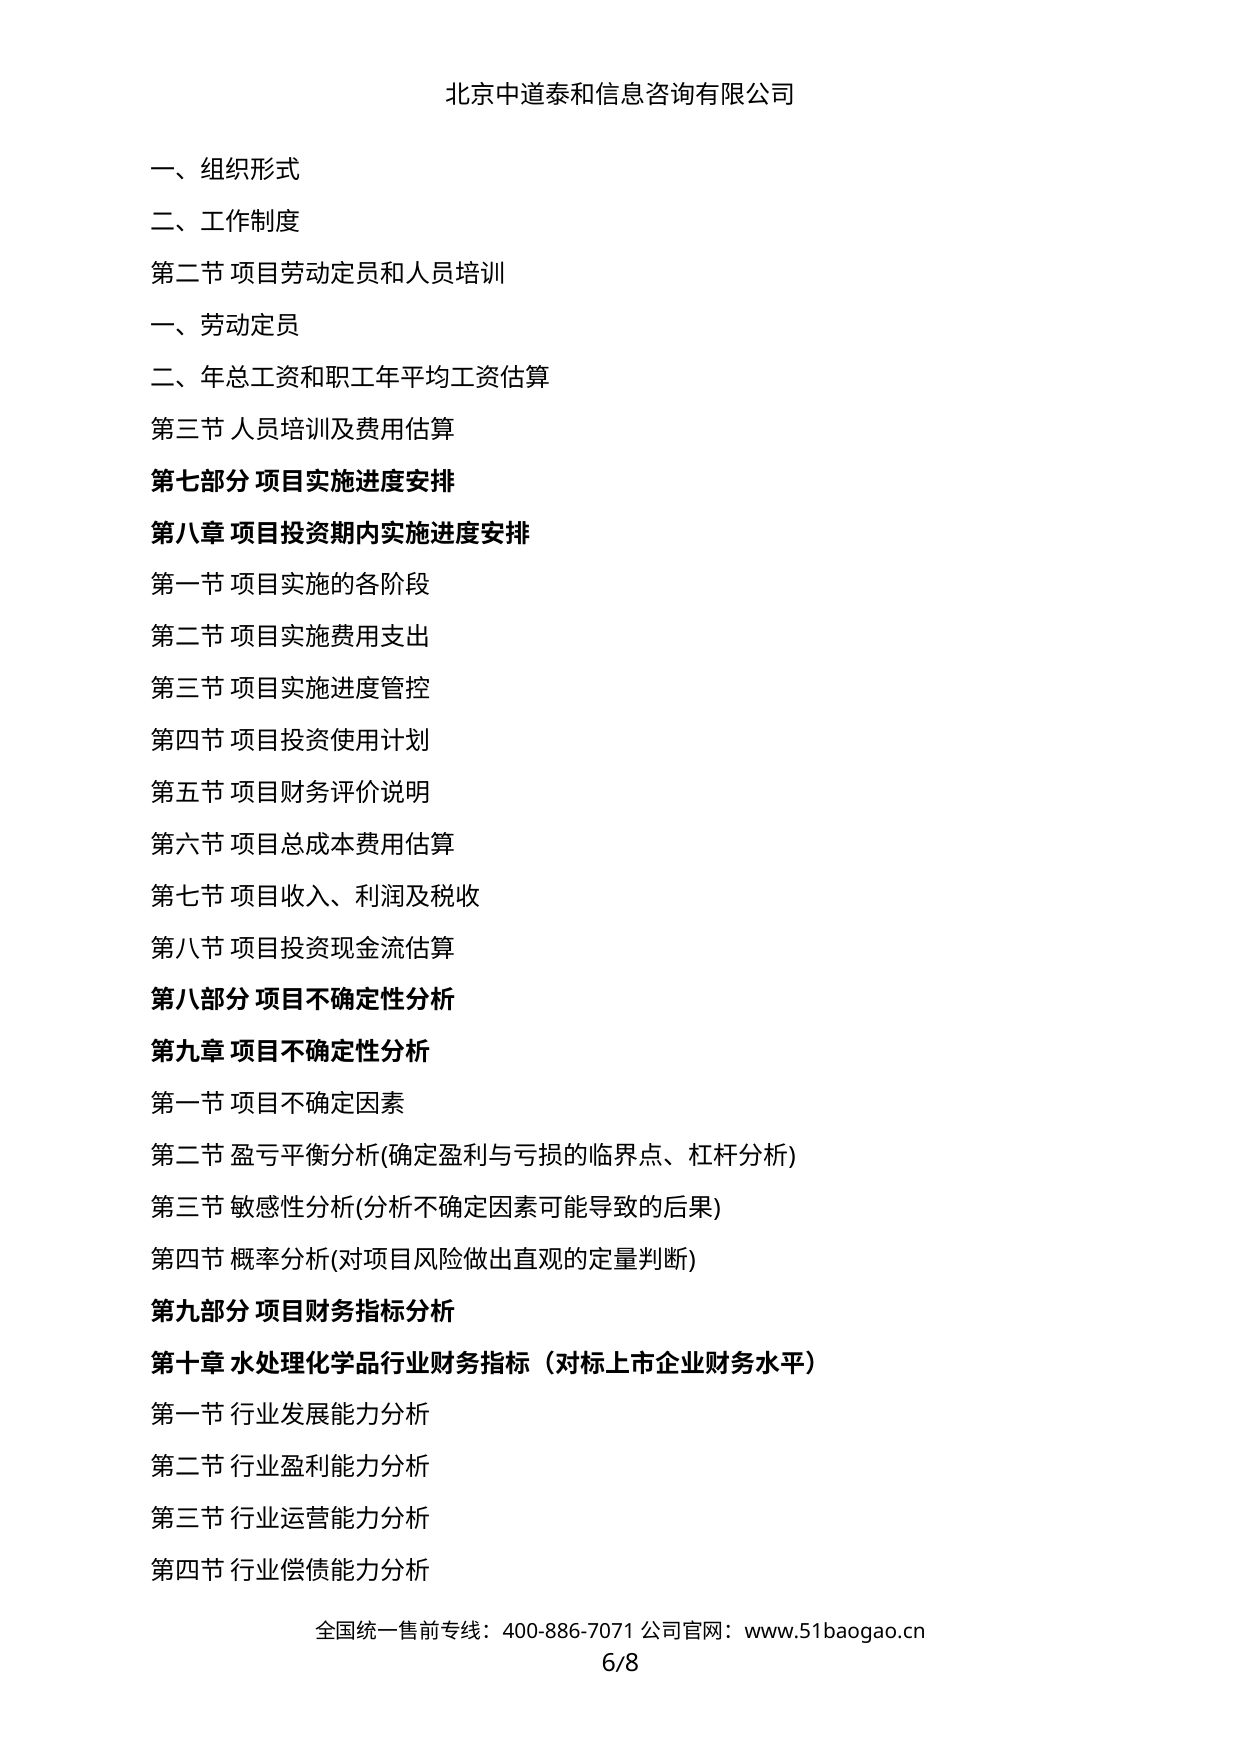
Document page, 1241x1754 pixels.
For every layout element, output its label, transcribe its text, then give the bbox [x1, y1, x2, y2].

text 第五节 项目财务评价说明 [150, 772, 1090, 809]
text 第八部分 项目不确定性分析 [150, 980, 1090, 1016]
text 第四节 行业偿债能力分析 [150, 1551, 1090, 1587]
text 第三节 行业运营能力分析 [150, 1499, 1090, 1535]
text 第七节 项目收入、利润及税收 [150, 876, 1090, 912]
text 第二节 项目劳动定员和人员培训 [150, 254, 1090, 290]
text 二、年总工资和职工年平均工资估算 [150, 357, 1090, 394]
text 第六节 项目总成本费用估算 [150, 824, 1090, 861]
text 第四节 概率分析(对项目风险做出直观的定量判断) [150, 1239, 1090, 1276]
text 一、组织形式 [150, 150, 1090, 186]
text 第一节 行业发展能力分析 [150, 1395, 1090, 1431]
text 第三节 人员培训及费用估算 [150, 409, 1090, 446]
text 第二节 项目实施费用支出 [150, 617, 1090, 653]
text 第九章 项目不确定性分析 [150, 1032, 1090, 1068]
text 第三节 敏感性分析(分析不确定因素可能导致的后果) [150, 1187, 1090, 1224]
text 第七部分 项目实施进度安排 [150, 461, 1090, 497]
text 第十章 水处理化学品行业财务指标（对标上市企业财务水平） [150, 1343, 1090, 1379]
text 第八节 项目投资现金流估算 [150, 928, 1090, 964]
text 第二节 盈亏平衡分析(确定盈利与亏损的临界点、杠杆分析) [150, 1136, 1090, 1172]
text 第一节 项目不确定因素 [150, 1084, 1090, 1120]
text 第三节 项目实施进度管控 [150, 669, 1090, 705]
text 第一节 项目实施的各阶段 [150, 565, 1090, 601]
text 第二节 行业盈利能力分析 [150, 1447, 1090, 1483]
text 第九部分 项目财务指标分析 [150, 1291, 1090, 1327]
text 第八章 项目投资期内实施进度安排 [150, 513, 1090, 549]
text 二、工作制度 [150, 202, 1090, 238]
text 第四节 项目投资使用计划 [150, 721, 1090, 757]
text 一、劳动定员 [150, 306, 1090, 342]
